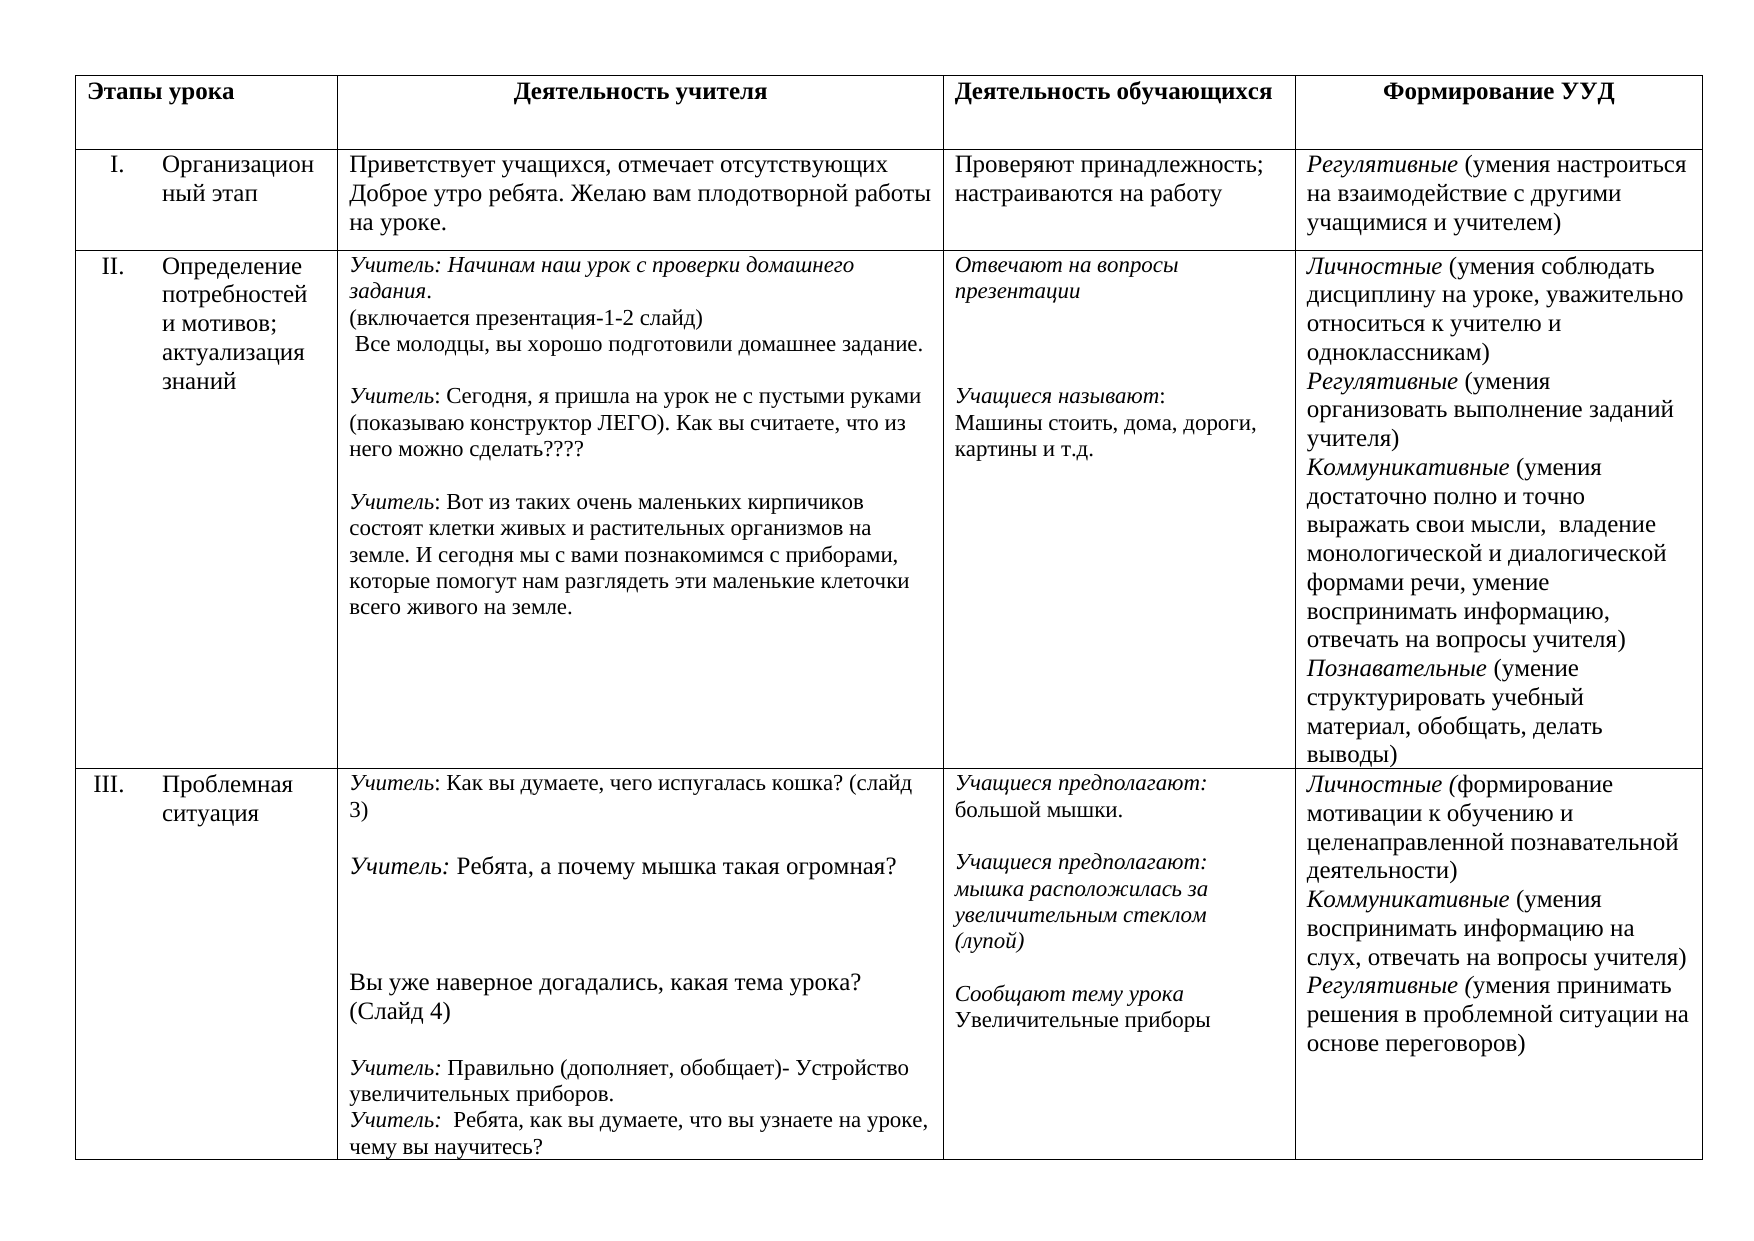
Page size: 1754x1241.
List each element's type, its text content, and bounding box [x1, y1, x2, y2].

table_cell Регулятивные (умения настроиться на взаимодействие с другими учащимися и учителем) [1296, 150, 1702, 250]
table_cell Организационный этап [76, 150, 337, 250]
table_cell Отвечают на вопросы презентации Учащиеся называют: Машины стоить, дома, дороги, картины и т.д. [944, 251, 1295, 768]
table_header Деятельность учителя [338, 76, 943, 148]
table_header Деятельность обучающихся [944, 76, 1295, 148]
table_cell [944, 769, 1295, 1159]
table_cell Учитель: Начинам наш урок с проверки домашнего задания. (включается презентация-1-2 слайд) Все молодцы, вы хорошо подготовили домашнее задание. Учитель: Сегодня, я пришла на урок не с пустыми руками (показываю конструктор ЛЕГО). Как вы считаете, что из него можно сделать???? Учитель: Вот из таких очень маленьких кирпичиков состоят клетки живых и растительных организмов на земле. И сегодня мы с вами познакомимся с приборами, которые помогут нам разглядеть эти маленькие клеточки всего живого на земле. [338, 251, 943, 768]
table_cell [338, 769, 943, 1159]
table_cell Приветствует учащихся, отмечает отсутствующих Доброе утро ребята. Желаю вам плодотворной работы на уроке. [338, 150, 943, 250]
table_cell Проблемная ситуация [76, 769, 337, 1159]
table_cell Определение потребностей и мотивов; актуализация знаний [76, 251, 337, 768]
table_header Этапы урока [76, 76, 337, 148]
table_cell Проверяют принадлежность; настраиваются на работу [944, 150, 1295, 250]
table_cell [1296, 769, 1702, 1159]
table_cell Личностные (умения соблюдать дисциплину на уроке, уважительно относиться к учителю и одноклассникам) Регулятивные (умения организовать выполнение заданий учителя) Коммуникативные (умения достаточно полно и точно выражать свои мысли, владение монологической и диалогической формами речи, умение воспринимать информацию, отвечать на вопросы учителя) Познавательные (умение структурировать учебный материал, обобщать, делать выводы) [1296, 251, 1702, 768]
table_header Формирование УУД [1296, 76, 1702, 148]
